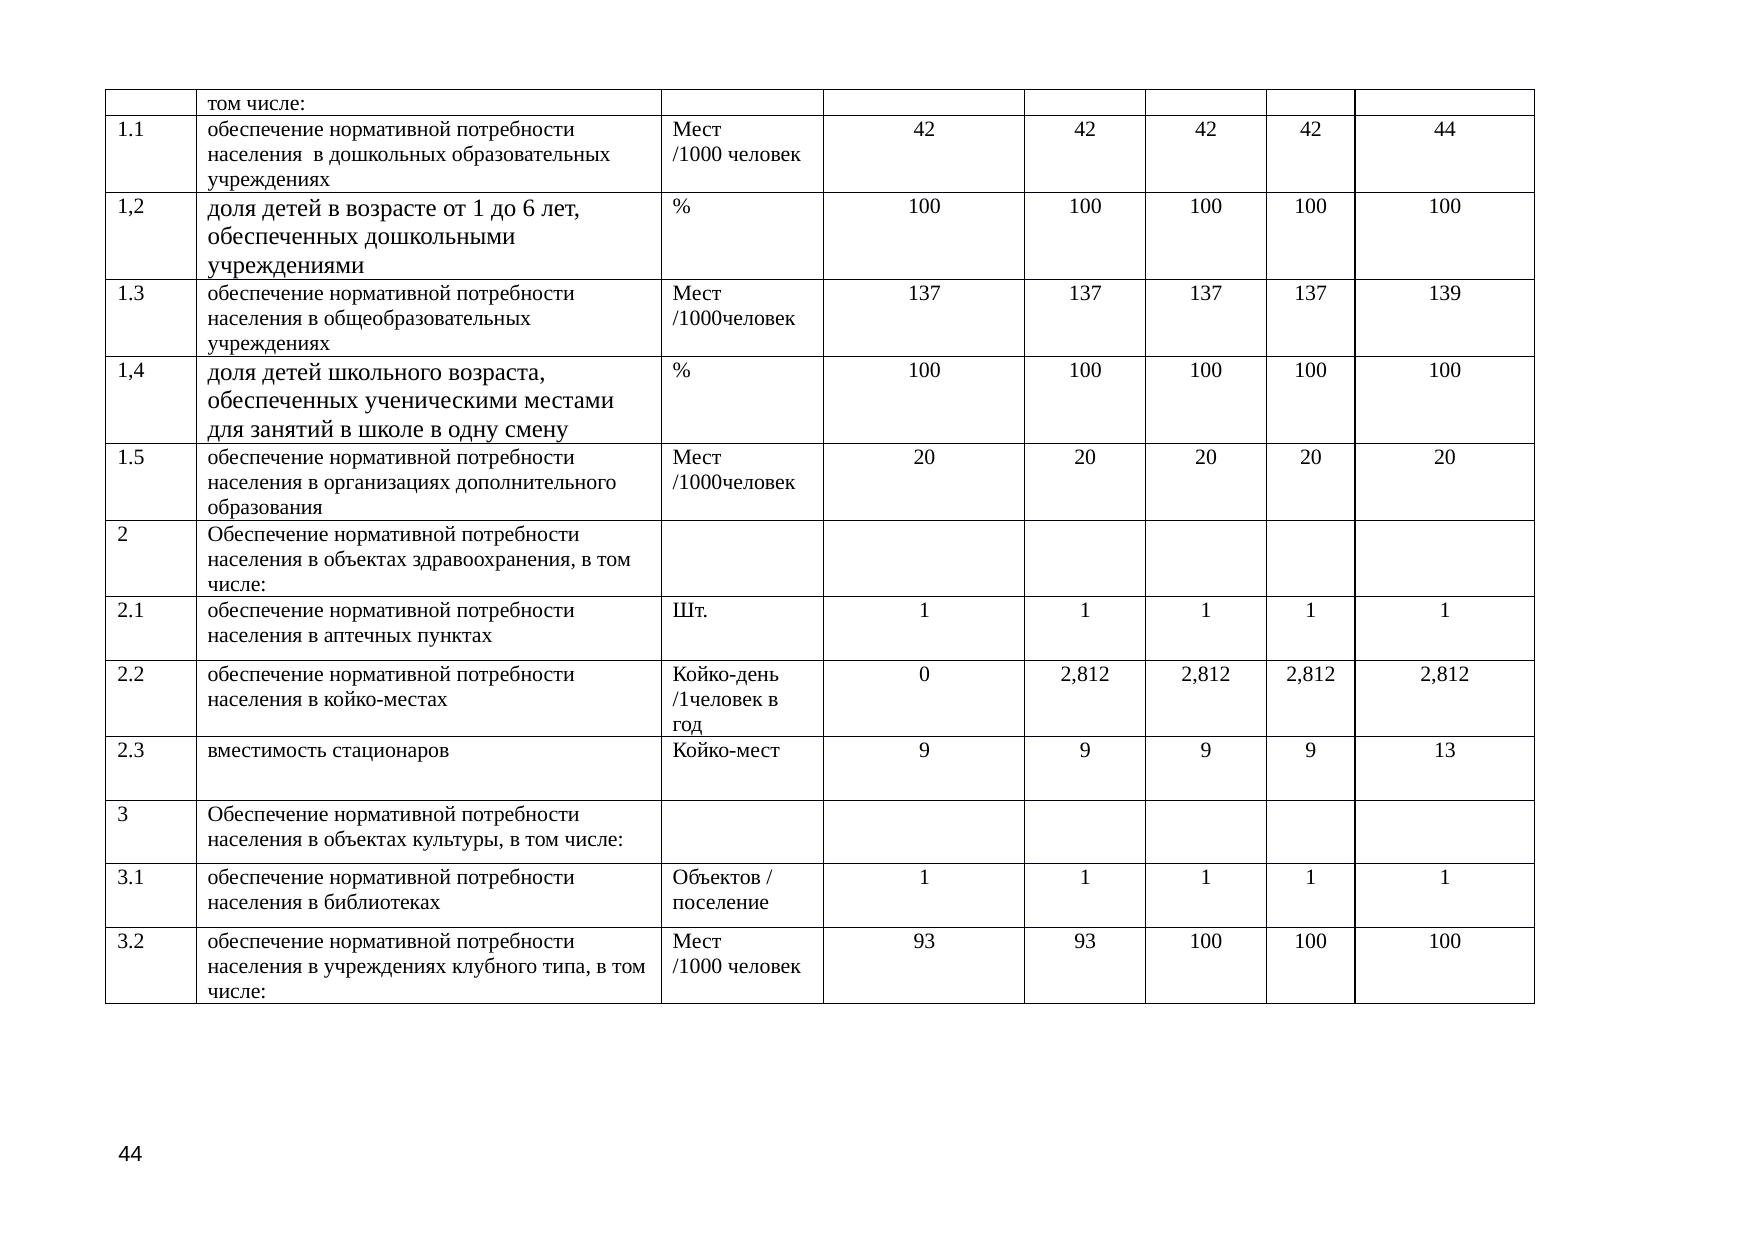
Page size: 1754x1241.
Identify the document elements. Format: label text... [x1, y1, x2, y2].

table_cell 100 [1267, 928, 1354, 1003]
table_cell доля детей школьного возраста, обеспеченных ученическими местами для занятий в школе в одну смену [197, 357, 661, 443]
table_cell 100 [824, 193, 1024, 279]
table_cell 9 [1267, 737, 1354, 800]
table_cell 2.3 [106, 737, 196, 800]
table_cell 0 [824, 661, 1024, 736]
table_cell 1 [1025, 597, 1145, 659]
table_cell Мест /1000 человек [662, 116, 823, 192]
table_cell 137 [824, 280, 1024, 356]
table_cell 1 [824, 864, 1024, 927]
table_cell 2,812 [1356, 661, 1534, 736]
table_cell [1267, 90, 1354, 115]
table_cell 2.1 [106, 597, 196, 659]
table_cell обеспечение нормативной потребности населения в дошкольных образовательных учреждениях [197, 116, 661, 192]
table_cell 1.1 [106, 116, 196, 192]
table_cell 100 [824, 357, 1024, 443]
table_cell 137 [1025, 280, 1145, 356]
table_cell 100 [1267, 193, 1354, 279]
table_cell Койко-мест [662, 737, 823, 800]
table_cell 1 [1356, 597, 1534, 659]
table_cell доля детей в возрасте от 1 до 6 лет, обеспеченных дошкольными учреждениями [197, 193, 661, 279]
table_cell обеспечение нормативной потребности населения в аптечных пунктах [197, 597, 661, 659]
table_cell Обеспечение нормативной потребности населения в объектах культуры, в том числе: [197, 801, 661, 863]
table_cell [1356, 90, 1534, 115]
table_cell 1 [1356, 864, 1534, 927]
table_cell 9 [1146, 737, 1266, 800]
table_cell 2,812 [1025, 661, 1145, 736]
table_cell [1267, 801, 1354, 863]
table_cell 2,812 [1267, 661, 1354, 736]
table_cell 20 [1025, 444, 1145, 519]
table_cell 100 [1025, 357, 1145, 443]
table_cell Обеспечение нормативной потребности населения в объектах здравоохранения, в том числе: [197, 521, 661, 596]
table_cell 100 [1146, 193, 1266, 279]
table_cell 3.1 [106, 864, 196, 927]
table_cell [1146, 90, 1266, 115]
table_cell 9 [824, 737, 1024, 800]
table_cell 42 [1267, 116, 1354, 192]
table_cell 100 [1267, 357, 1354, 443]
table_cell 100 [1146, 928, 1266, 1003]
table_cell 139 [1356, 280, 1534, 356]
table_cell 2.2 [106, 661, 196, 736]
table_cell 100 [1356, 928, 1534, 1003]
table_cell 1 [106, 90, 196, 115]
table_cell [1146, 521, 1266, 596]
table_cell 2,812 [1146, 661, 1266, 736]
table_cell % [662, 193, 823, 279]
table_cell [197, 90, 661, 115]
table_cell [662, 90, 823, 115]
table_cell 9 [1025, 737, 1145, 800]
table_cell 3.2 [106, 928, 196, 1003]
table_cell 20 [1267, 444, 1354, 519]
table_cell [1356, 801, 1534, 863]
table_cell 137 [1146, 280, 1266, 356]
table_cell 1 [1025, 864, 1145, 927]
table_cell [824, 801, 1024, 863]
table_cell 1,2 [106, 193, 196, 279]
table_cell обеспечение нормативной потребности населения в учреждениях клубного типа, в том числе: [197, 928, 661, 1003]
table_cell 1 [1146, 864, 1266, 927]
table_cell 1 [1146, 597, 1266, 659]
table_cell [662, 801, 823, 863]
table_cell 42 [1146, 116, 1266, 192]
table_cell [1025, 521, 1145, 596]
table_cell 42 [824, 116, 1024, 192]
table_cell обеспечение нормативной потребности населения в организациях дополнительного образования [197, 444, 661, 519]
table_cell [824, 521, 1024, 596]
table_cell 44 [1356, 116, 1534, 192]
table_cell Объектов / поселение [662, 864, 823, 927]
table_cell 20 [824, 444, 1024, 519]
table_cell [662, 521, 823, 596]
table_cell [1267, 521, 1354, 596]
table_cell 93 [1025, 928, 1145, 1003]
table_cell [1025, 801, 1145, 863]
table_cell 1,4 [106, 357, 196, 443]
table_cell 20 [1146, 444, 1266, 519]
table_cell 100 [1356, 193, 1534, 279]
table_cell 20 [1356, 444, 1534, 519]
table_cell 93 [824, 928, 1024, 1003]
table_cell обеспечение нормативной потребности населения в библиотеках [197, 864, 661, 927]
table_cell 1 [824, 597, 1024, 659]
table_cell 137 [1267, 280, 1354, 356]
table_cell 1 [1267, 597, 1354, 659]
table_cell % [662, 357, 823, 443]
table_cell обеспечение нормативной потребности населения в общеобразовательных учреждениях [197, 280, 661, 356]
table_cell 100 [1146, 357, 1266, 443]
table_cell вместимость стационаров [197, 737, 661, 800]
table_cell 42 [1025, 116, 1145, 192]
table_cell 1.5 [106, 444, 196, 519]
table_cell Шт. [662, 597, 823, 659]
table_cell Койко-день /1человек в год [662, 661, 823, 736]
table_cell 100 [1356, 357, 1534, 443]
table_cell 1 [1267, 864, 1354, 927]
table_cell [1356, 521, 1534, 596]
table_cell обеспечение нормативной потребности населения в койко-местах [197, 661, 661, 736]
table_cell [824, 90, 1024, 115]
table_cell [1025, 90, 1145, 115]
table_cell Мест /1000 человек [662, 928, 823, 1003]
table_cell Мест /1000человек [662, 444, 823, 519]
table_cell [1146, 801, 1266, 863]
table_cell 100 [1025, 193, 1145, 279]
table_cell 2 [106, 521, 196, 596]
table_cell 13 [1356, 737, 1534, 800]
table_cell Мест /1000человек [662, 280, 823, 356]
table_cell 1.3 [106, 280, 196, 356]
table_cell 3 [106, 801, 196, 863]
